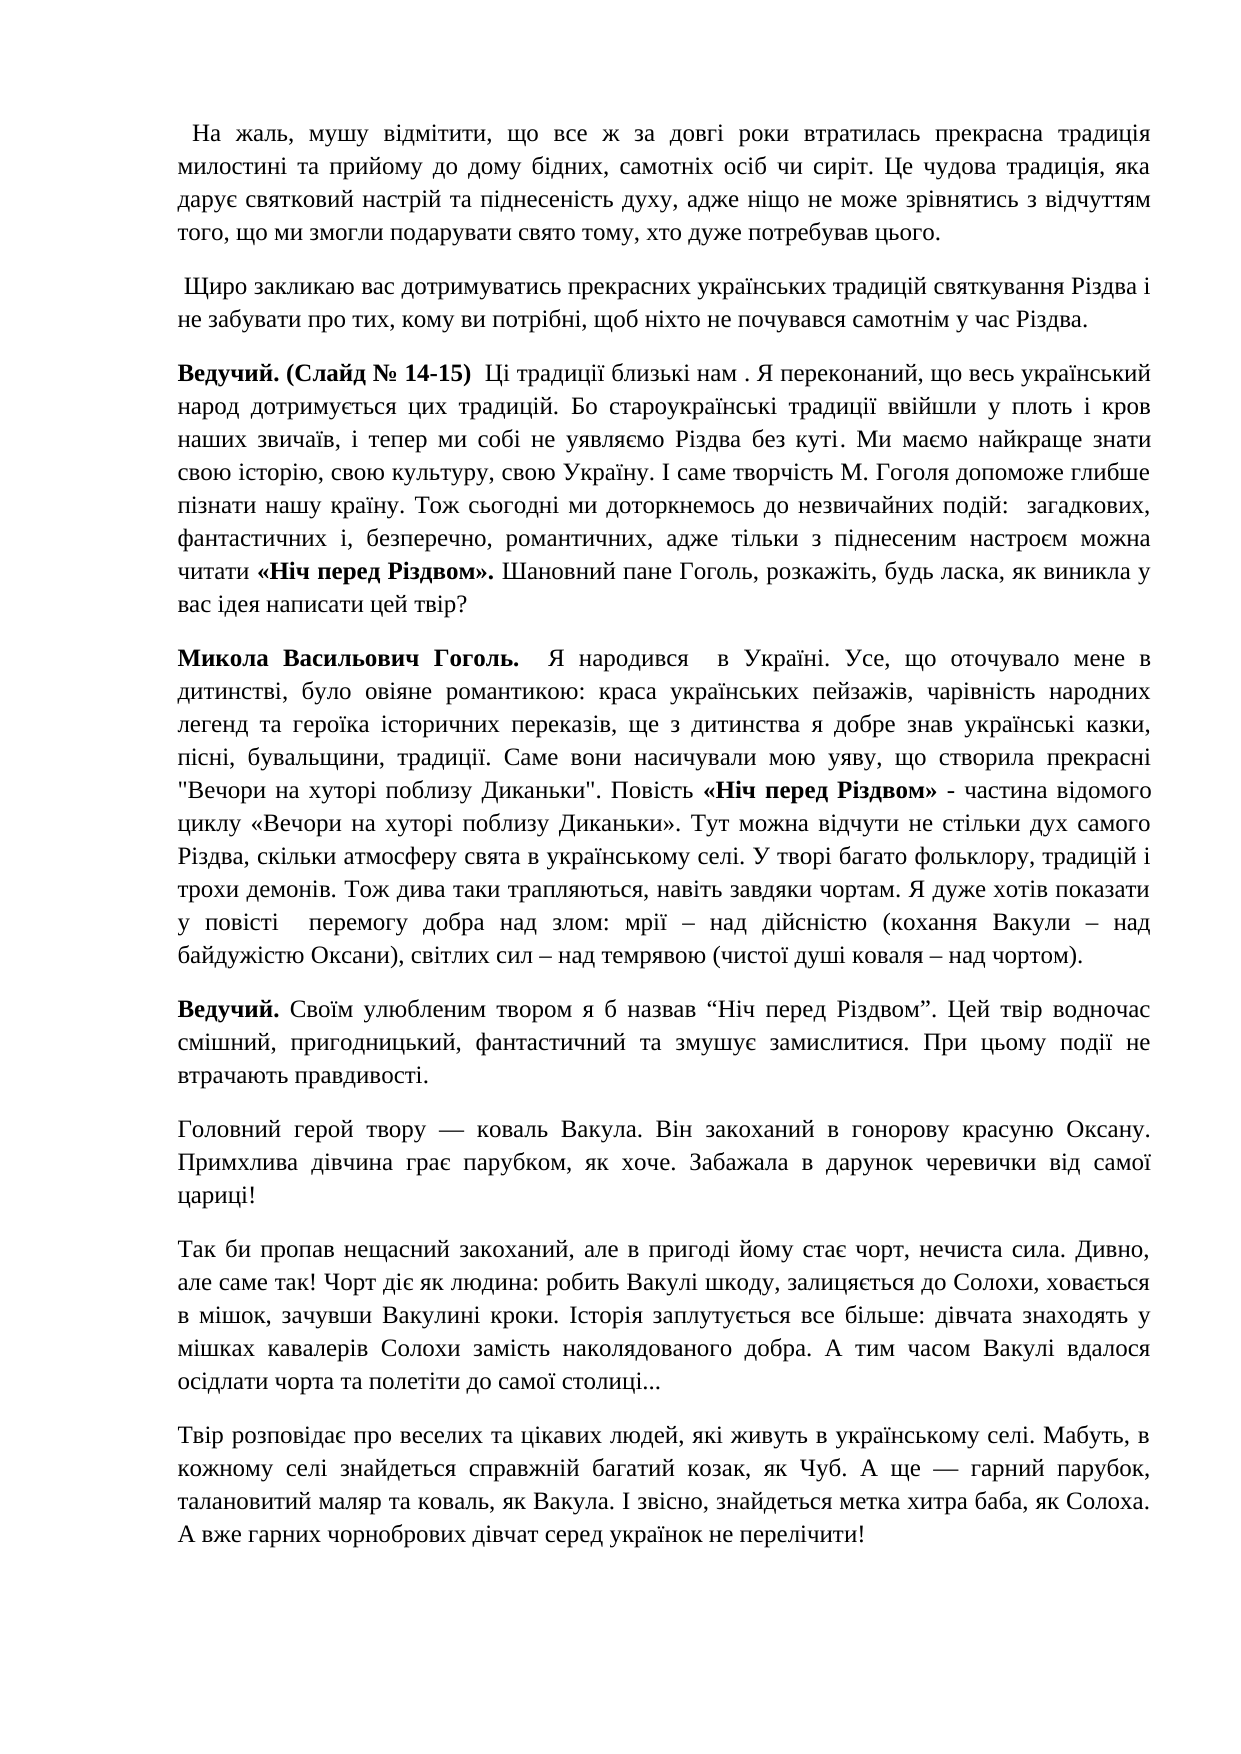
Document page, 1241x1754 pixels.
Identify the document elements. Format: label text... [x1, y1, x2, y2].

text Так би пропав нещасний закоханий, але в пригоді йому стає чорт, нечиста сила. Дивно, але саме так! Чорт діє як людина: робить Вакулі шкоду, залицяється до Солохи, ховається в мішок, зачувши Вакулині кроки. Історія заплутується все більше: дівчата знаходять у мішках кавалерів Солохи замість наколядованого добра. А тим часом Вакулі вдалося осідлати чорта та полетіти до самої столиці... [177, 1234, 1152, 1394]
text Головний герой твору — коваль Вакула. Він закоханий в гонорову красуню Оксану. Примхлива дівчина грає парубком, як хоче. Забажала в дарунок черевички від самої цариці! [177, 1114, 1152, 1209]
text Ведучий. (Слайд № 14-15) Ці традиції близькі нам . Я переконаний, що весь український народ дотримується цих традицій. Бо староукраїнські традиції ввійшли у плоть і кров наших звичаїв, і тепер ми собі не уявляємо Різдва без куті. Ми маємо найкраще знати свою історію, свою культуру, свою Україну. І саме творчість М. Гоголя допоможе глибше пізнати нашу країну. Тож сьогодні ми доторкнемось до незвичайних подій: загадкових, фантастичних і, безперечно, романтичних, адже тільки з піднесеним настроєм можна читати «Ніч перед Різдвом». Шановний пане Гоголь, розкажіть, будь ласка, як виникла у вас ідея написати цей твір? [177, 358, 1152, 618]
text Щиро закликаю вас дотримуватись прекрасних українських традицій святкування Різдва і не забувати про тих, кому ви потрібні, щоб ніхто не почувався самотнім у час Різдва. [177, 271, 1152, 333]
text Ведучий. Своїм улюбленим твором я б назвав “Ніч перед Різдвом”. Цей твір водночас смішний, пригодницький, фантастичний та змушує замислитися. При цьому події не втрачають правдивості. [177, 994, 1152, 1089]
text На жаль, мушу відмітити, що все ж за довгі роки втратилась прекрасна традиція милостині та прийому до дому бідних, самотніх осіб чи сиріт. Це чудова традиція, яка дарує святковий настрій та піднесеність духу, адже ніщо не може зрівнятись з відчуттям того, що ми змогли подарувати свято тому, хто дуже потребував цього. [177, 118, 1152, 246]
text Твір розповідає про веселих та цікавих людей, які живуть в українському селі. Мабуть, в кожному селі знайдеться справжній багатий козак, як Чуб. А ще — гарний парубок, талановитий маляр та коваль, як Вакула. І звісно, знайдеться метка хитра баба, як Солоха. А вже гарних чорнобрових дівчат серед українок не перелічити! [177, 1420, 1152, 1547]
text Микола Васильович Гоголь. Я народився в Україні. Усе, що оточувало мене в дитинстві, було овіяне романтикою: краса українських пейзажів, чарівність народних легенд та героїка історичних переказів, ще з дитинства я добре знав українські казки, пісні, бувальщини, традиції. Саме вони насичували мою уяву, що створила прекрасні "Вечори на хуторі поблизу Диканьки". Повість «Ніч перед Різдвом» - частина відомого циклу «Вечори на хуторі поблизу Диканьки». Тут можна відчути не стільки дух самого Різдва, скільки атмосферу свята в українському селі. У творі багато фольклору, традицій і трохи демонів. Тож дива таки трапляються, навіть завдяки чортам. Я дуже хотів показати у повісті перемогу добра над злом: мрії – над дійсністю (кохання Вакули – над байдужістю Оксани), світлих сил – над темрявою (чистої душі коваля – над чортом). [177, 643, 1152, 969]
